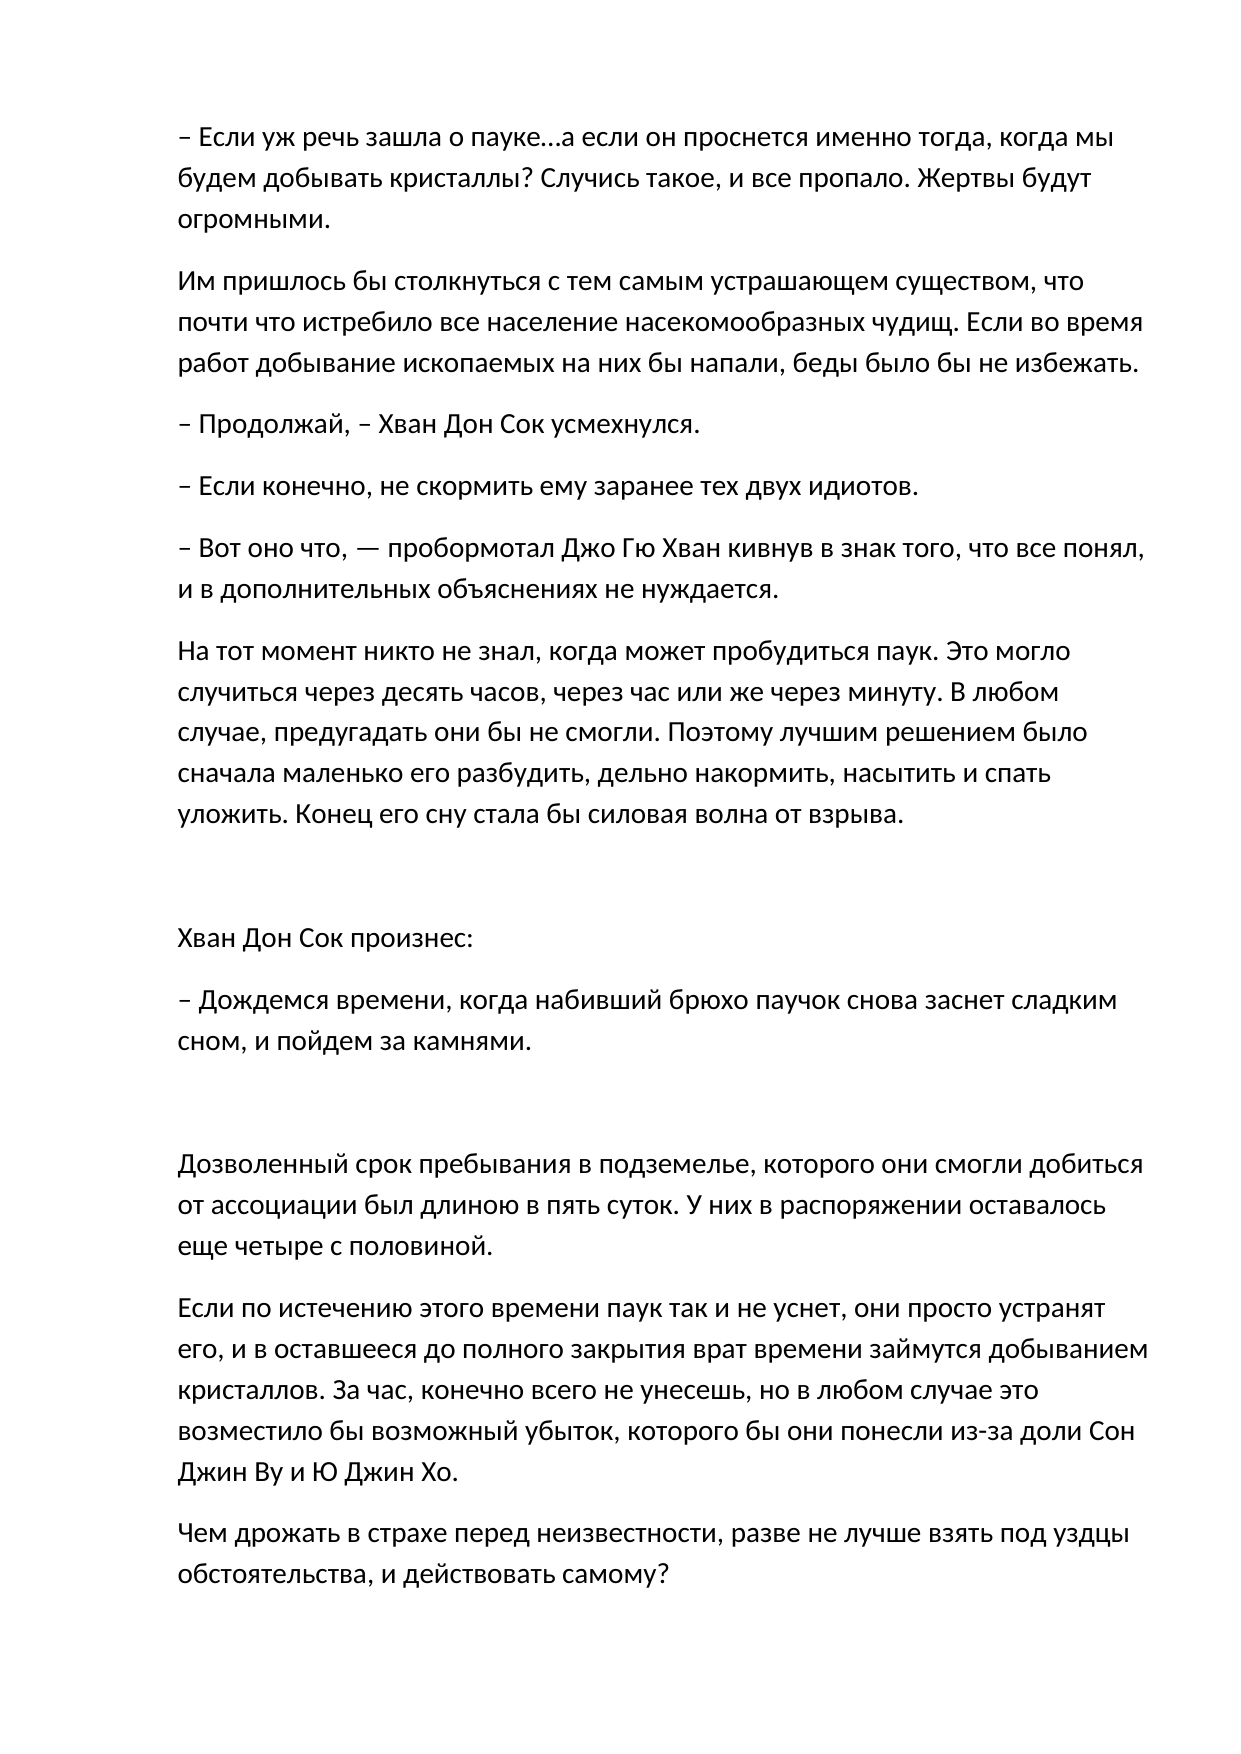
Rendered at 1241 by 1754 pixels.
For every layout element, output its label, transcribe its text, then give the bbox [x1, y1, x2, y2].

text – Продолжай, – Хван Дон Сок усмехнулся. [177, 405, 1152, 441]
text – Вот оно что, — пробормотал Джо Гю Хван кивнув в знак того, что все понял, и в дополнительных объяснениях не нуждается. [177, 529, 1152, 606]
text – Если уж речь зашла о пауке…а если он проснется именно тогда, когда мы будем добывать кристаллы? Случись такое, и все пропало. Жертвы будут огромными. [177, 118, 1152, 236]
text Им пришлось бы столкнуться с тем самым устрашающем существом, что почти что истребило все население насекомообразных чудищ. Если во время работ добывание ископаемых на них бы напали, беды было бы не избежать. [177, 262, 1152, 379]
text Чем дрожать в страхе перед неизвестности, разве не лучше взять под уздцы обстоятельства, и действовать самому? [177, 1514, 1152, 1591]
text На тот момент никто не знал, когда может пробудиться паук. Это могло случиться через десять часов, через час или же через минуту. В любом случае, предугадать они бы не смогли. Поэтому лучшим решением было сначала маленько его разбудить, дельно накормить, насытить и спать уложить. Конец его сну стала бы силовая волна от взрыва. [177, 632, 1152, 831]
text – Если конечно, не скормить ему заранее тех двух идиотов. [177, 467, 1152, 503]
text Хван Дон Сок произнес: [177, 919, 1152, 954]
text Если по истечению этого времени паук так и не уснет, они просто устранят его, и в оставшееся до полного закрытия врат времени займутся добыванием кристаллов. За час, конечно всего не унесешь, но в любом случае это возместило бы возможный убыток, которого бы они понесли из-за доли Сон Джин Ву и Ю Джин Хо. [177, 1289, 1152, 1488]
text – Дождемся времени, когда набивший брюхо паучок снова заснет сладким сном, и пойдем за камнями. [177, 981, 1152, 1057]
text Дозволенный срок пребывания в подземелье, которого они смогли добиться от ассоциации был длиною в пять суток. У них в распоряжении оставалось еще четыре с половиной. [177, 1145, 1152, 1263]
